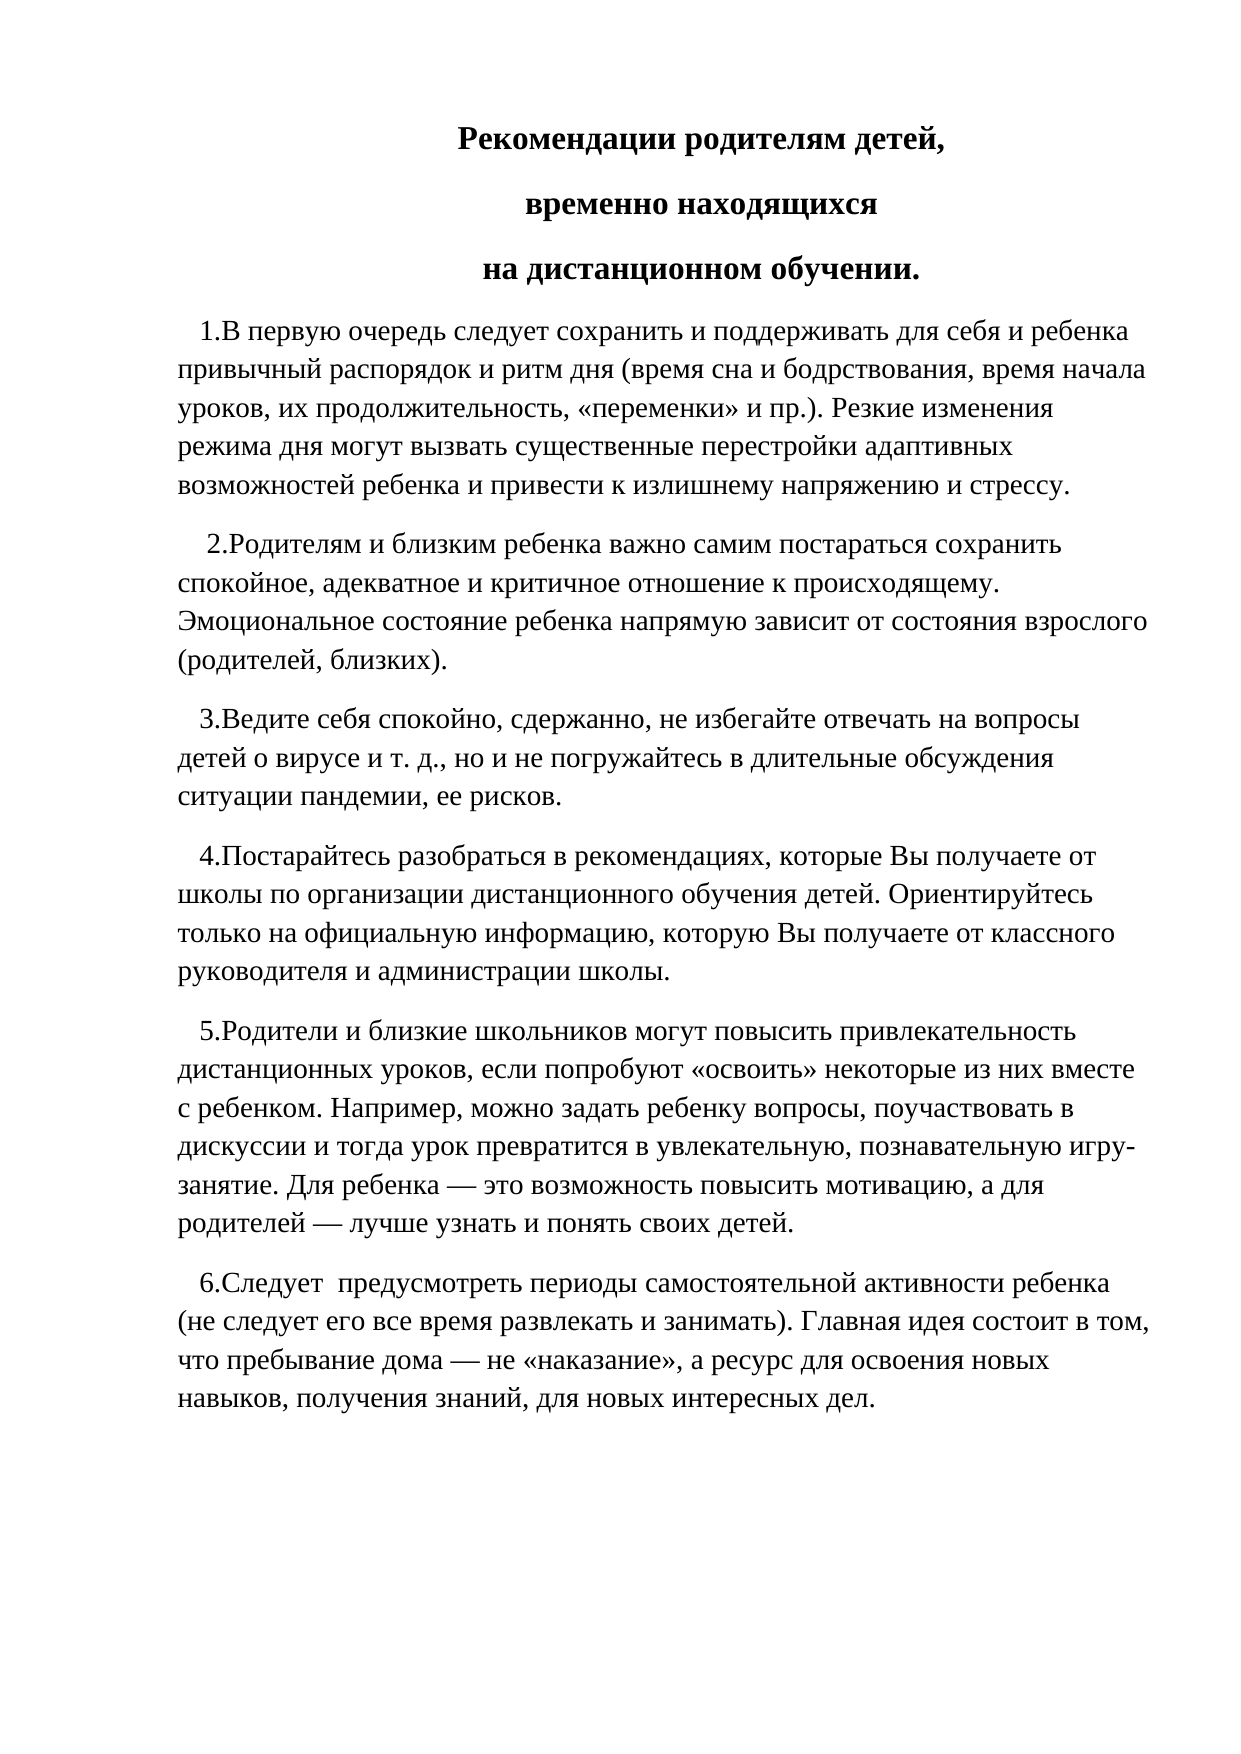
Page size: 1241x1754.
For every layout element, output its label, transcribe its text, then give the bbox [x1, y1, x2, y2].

text 2.Родителям и близким ребенка важно самим постараться сохранить спокойное, адекватное и критичное отношение к происходящему. Эмоциональное состояние ребенка напрямую зависит от состояния взрослого (родителей, близких). [177, 526, 1196, 676]
text временно находящихся [177, 183, 1152, 221]
text 5.Родители и близкие школьников могут повысить привлекательность дистанционных уроков, если попробуют «освоить» некоторые из них вместе с ребенком. Например, можно задать ребенку вопросы, поучаствовать в дискуссии и тогда урок превратится в увлекательную, познавательную игру-занятие. Для ребенка — это возможность повысить мотивацию, а для родителей — лучше узнать и понять своих детей. [177, 1013, 1152, 1239]
text 6.Следует предусмотреть периоды самостоятельной активности ребенка (не следует его все время развлекать и занимать). Главная идея состоит в том, что пребывание дома — не «наказание», а ресурс для освоения новых навыков, получения знаний, для новых интересных дел. [177, 1265, 1152, 1414]
text Рекомендации родителям детей, [177, 118, 1152, 156]
text 3.Ведите себя спокойно, сдержанно, не избегайте отвечать на вопросы детей о вирусе и т. д., но и не погружайтесь в длительные обсуждения ситуации пандемии, ее рисков. [177, 701, 1152, 812]
text 4.Постарайтесь разобраться в рекомендациях, которые Вы получаете от школы по организации дистанционного обучения детей. Ориентируйтесь только на официальную информацию, которую Вы получаете от классного руководителя и администрации школы. [177, 838, 1152, 987]
text на дистанционном обучении. [177, 248, 1152, 286]
text 1.В первую очередь следует сохранить и поддерживать для себя и ребенка привычный распорядок и ритм дня (время сна и бодрствования, время начала уроков, их продолжительность, «переменки» и пр.). Резкие изменения режима дня могут вызвать существенные перестройки адаптивных возможностей ребенка и привести к излишнему напряжению и стрессу. [177, 313, 1152, 501]
